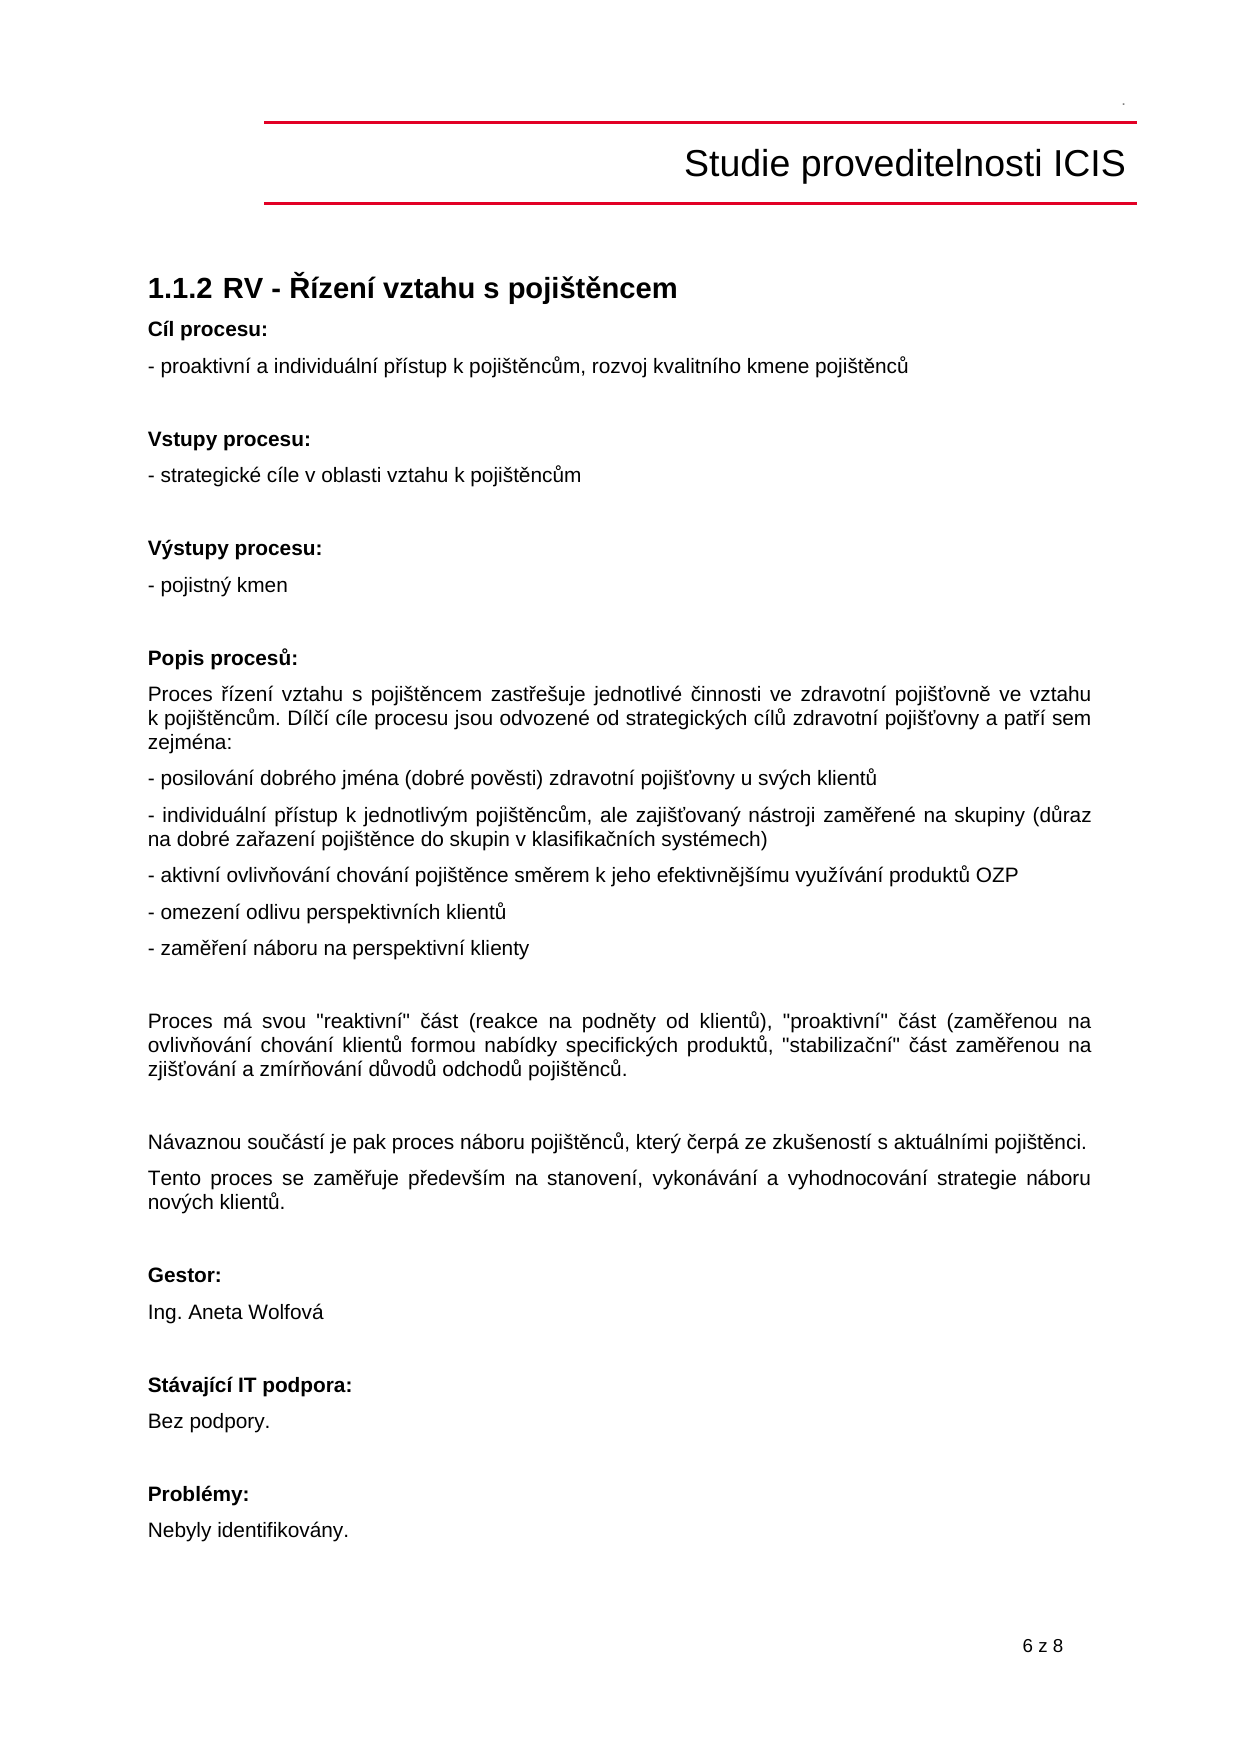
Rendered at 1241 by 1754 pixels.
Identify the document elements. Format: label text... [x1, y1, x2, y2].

text - omezení odlivu perspektivních klientů [148, 899, 1093, 923]
text - individuální přístup k jednotlivým pojištěncům, ale zajišťovaný nástroji zaměřené na skupiny (důraz na dobré zařazení pojištěnce do skupin v klasifikačních systémech) [148, 803, 1093, 851]
text Tento proces se zaměřuje především na stanovení, vykonávání a vyhodnocování strategie náboru nových klientů. [148, 1166, 1093, 1214]
text Nebyly identifikovány. [148, 1518, 1093, 1542]
subtitle RV - Řízení vztahu s pojištěncem [148, 271, 1093, 305]
text Gestor: [148, 1263, 1093, 1287]
text - pojistný kmen [148, 572, 1093, 596]
text Vstupy procesu: [148, 427, 1093, 451]
text - zaměření náboru na perspektivní klienty [148, 936, 1093, 960]
text - strategické cíle v oblasti vztahu k pojištěncům [148, 463, 1093, 487]
text Bez podpory. [148, 1409, 1093, 1433]
text - posilování dobrého jména (dobré pověsti) zdravotní pojišťovny u svých klientů [148, 766, 1093, 790]
text - proaktivní a individuální přístup k pojištěncům, rozvoj kvalitního kmene pojištěnců [148, 354, 1093, 378]
text Proces řízení vztahu s pojištěncem zastřešuje jednotlivé činnosti ve zdravotní pojišťovně ve vztahu k pojištěncům. Dílčí cíle procesu jsou odvozené od strategických cílů zdravotní pojišťovny a patří sem zejména: [148, 682, 1093, 754]
text Výstupy procesu: [148, 536, 1093, 560]
text Problémy: [148, 1482, 1093, 1506]
text Proces má svou "reaktivní" část (reakce na podněty od klientů), "proaktivní" část (zaměřenou na ovlivňování chování klientů formou nabídky specifických produktů, "stabilizační" část zaměřenou na zjišťování a zmírňování důvodů odchodů pojištěnců. [148, 1009, 1093, 1081]
text - aktivní ovlivňování chování pojištěnce směrem k jeho efektivnějšímu využívání produktů OZP [148, 863, 1093, 887]
text Ing. Aneta Wolfová [148, 1299, 1093, 1323]
text Popis procesů: [148, 645, 1093, 669]
text Cíl procesu: [148, 317, 1093, 341]
text Návaznou součástí je pak proces náboru pojištěnců, který čerpá ze zkušeností s aktuálními pojištěnci. [148, 1130, 1093, 1154]
text Stávající IT podpora: [148, 1372, 1093, 1396]
